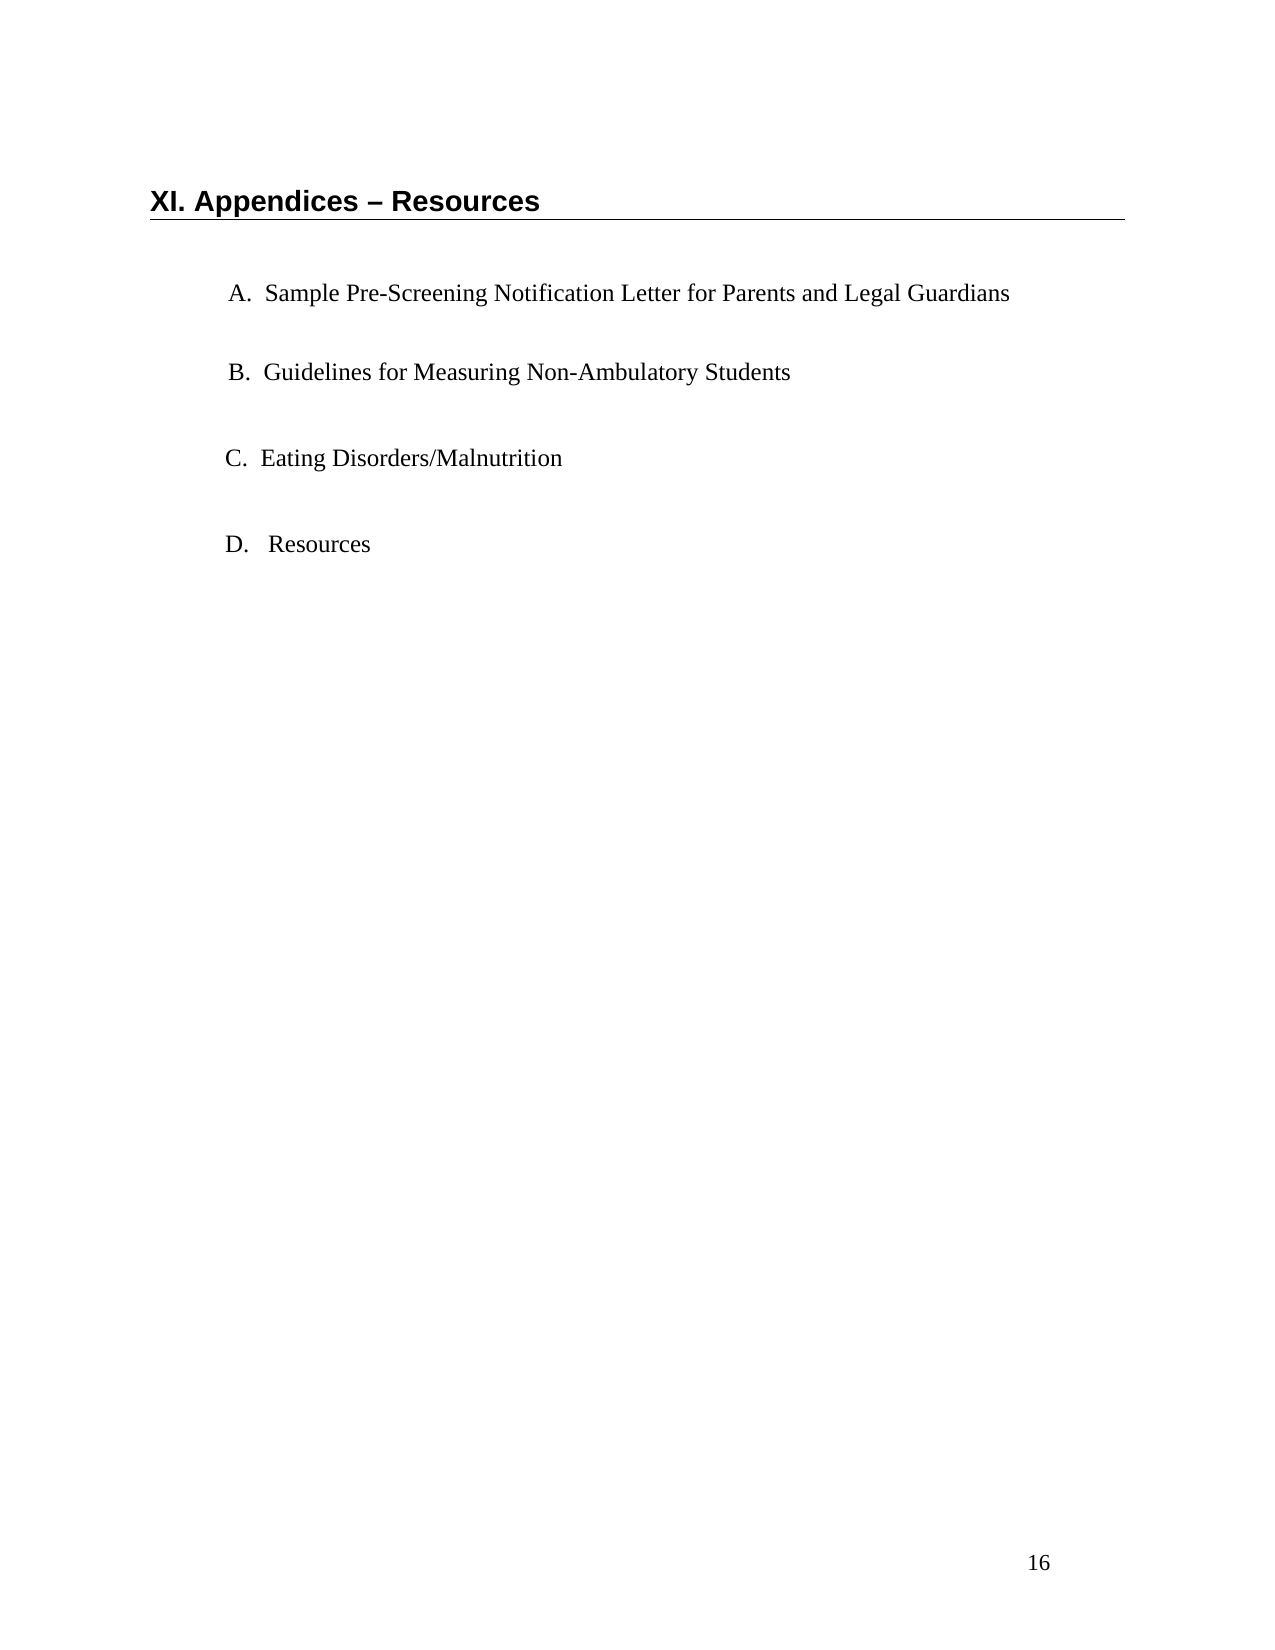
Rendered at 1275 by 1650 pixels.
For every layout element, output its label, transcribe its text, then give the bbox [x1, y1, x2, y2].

text B. Guidelines for Measuring Non-Ambulatory Students [228, 357, 1125, 386]
text D. Resources [150, 529, 1125, 558]
text A. Sample Pre-Screening Notification Letter for Parents and Legal Guardians [228, 278, 1125, 306]
subtitle C. Eating Disorders/Malnutrition [150, 443, 1125, 472]
text XI. Appendices – Resources [150, 183, 1125, 219]
